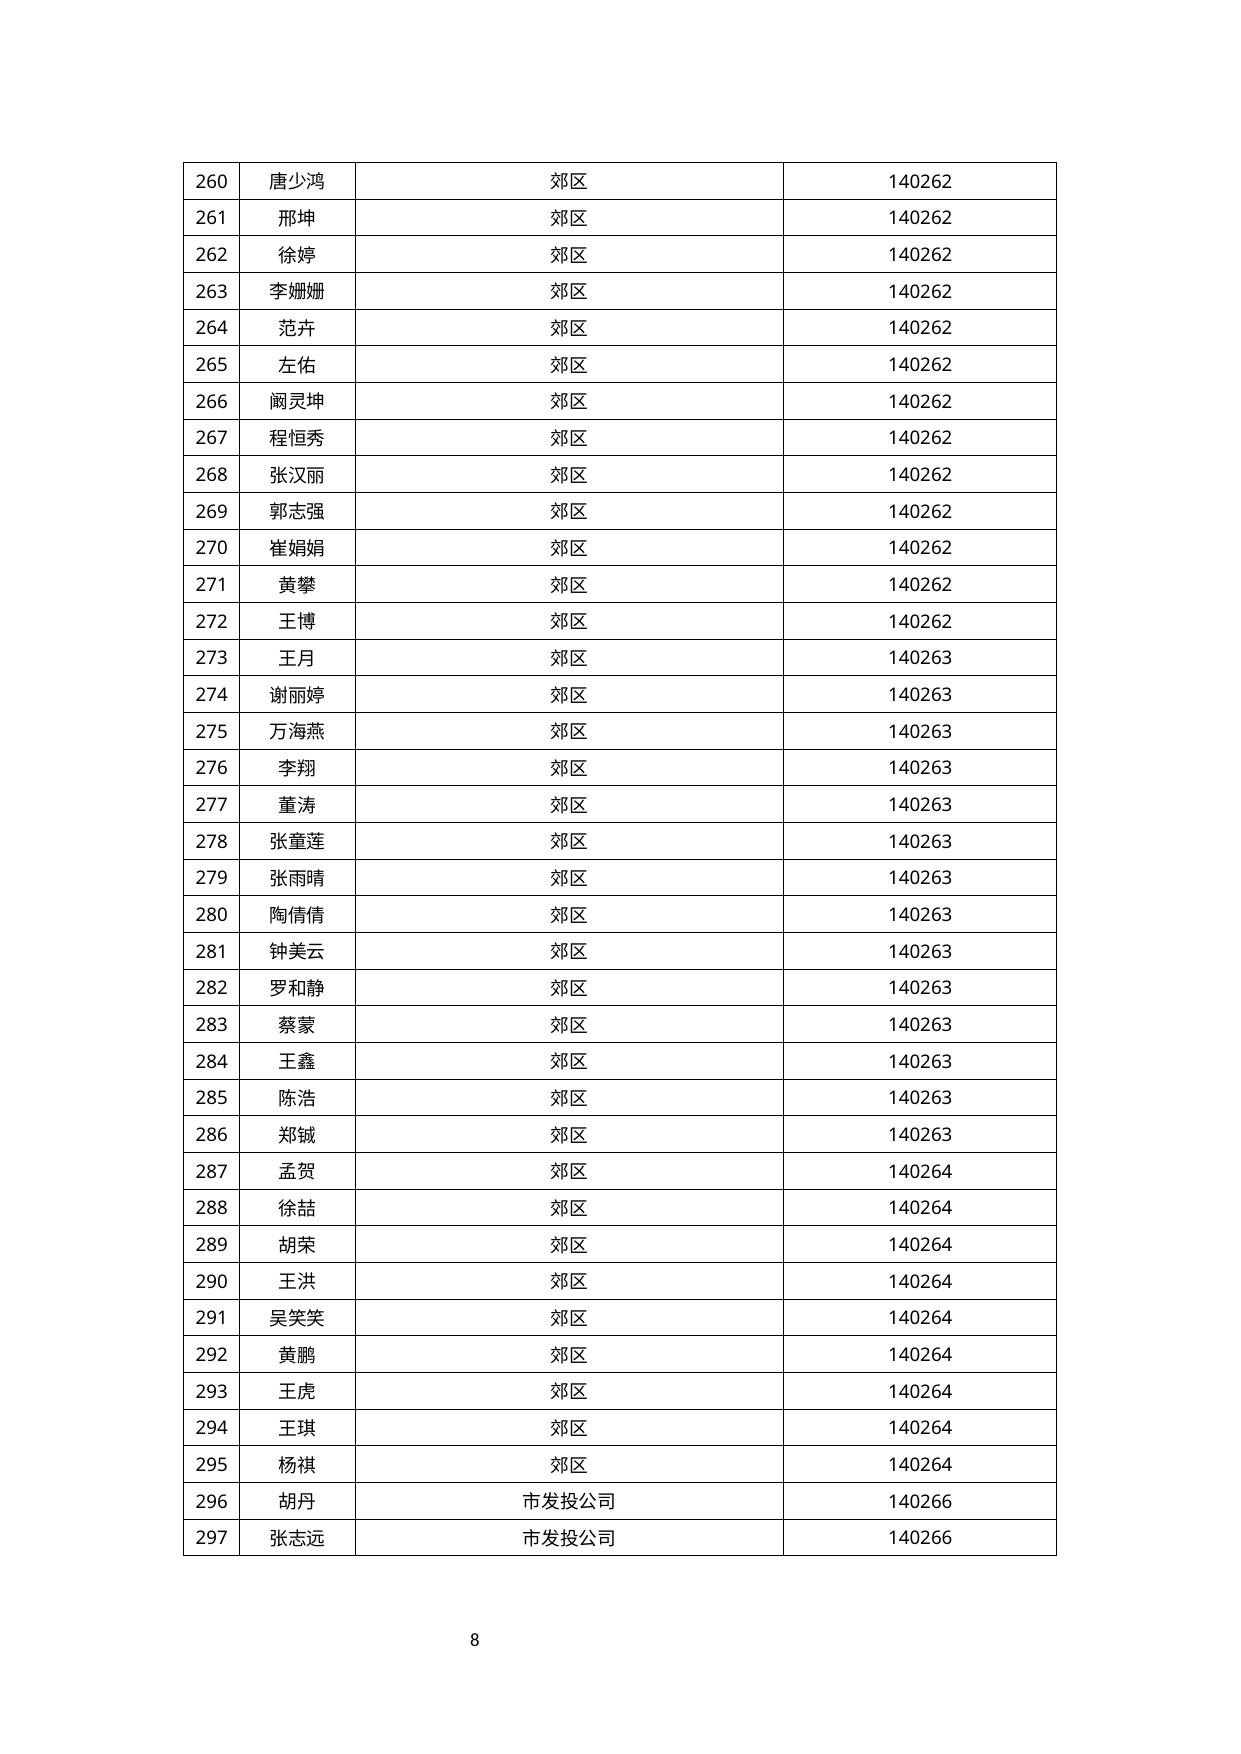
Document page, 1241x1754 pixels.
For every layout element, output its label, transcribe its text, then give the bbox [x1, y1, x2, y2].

table_cell 263 [184, 273, 239, 309]
table_cell 市发投公司 [356, 1520, 783, 1555]
table_cell 140263 [784, 750, 1056, 785]
table_cell 钟美云 [240, 933, 355, 969]
table_cell 291 [184, 1300, 239, 1335]
table_cell 张雨晴 [240, 860, 355, 895]
table_cell 292 [184, 1336, 239, 1372]
table_cell 孟贺 [240, 1153, 355, 1189]
table_cell 275 [184, 713, 239, 749]
table_cell 郊区 [356, 1153, 783, 1189]
table_cell 郊区 [356, 383, 783, 419]
table_cell 郊区 [356, 860, 783, 895]
table_cell 287 [184, 1153, 239, 1189]
table_cell 140264 [784, 1373, 1056, 1409]
table_cell 郊区 [356, 236, 783, 272]
table_cell 140262 [784, 236, 1056, 272]
table_cell 王博 [240, 603, 355, 639]
table_cell 286 [184, 1116, 239, 1152]
table_cell 胡荣 [240, 1226, 355, 1262]
table_cell 黄攀 [240, 566, 355, 602]
table_cell 市发投公司 [356, 1483, 783, 1519]
table_cell 万海燕 [240, 713, 355, 749]
table_cell 270 [184, 530, 239, 565]
table_cell 郊区 [356, 1410, 783, 1445]
table_cell 290 [184, 1263, 239, 1299]
table_cell 阚灵坤 [240, 383, 355, 419]
table_cell 293 [184, 1373, 239, 1409]
table_cell 140263 [784, 823, 1056, 859]
table_cell 140264 [784, 1226, 1056, 1262]
table_cell 程恒秀 [240, 420, 355, 455]
table_cell 王洪 [240, 1263, 355, 1299]
table_cell 张童莲 [240, 823, 355, 859]
table_cell 陶倩倩 [240, 896, 355, 932]
table_cell 郑铖 [240, 1116, 355, 1152]
table_cell 140263 [784, 1006, 1056, 1042]
table_cell 郊区 [356, 1190, 783, 1225]
table_cell 谢丽婷 [240, 676, 355, 712]
table_cell 266 [184, 383, 239, 419]
table_cell 140263 [784, 786, 1056, 822]
table_cell 郊区 [356, 1043, 783, 1079]
table_cell 261 [184, 200, 239, 235]
table_cell 140266 [784, 1483, 1056, 1519]
table_cell 140263 [784, 970, 1056, 1005]
table_cell 郭志强 [240, 493, 355, 529]
table_cell 140262 [784, 163, 1056, 199]
table_cell 王琪 [240, 1410, 355, 1445]
table_cell 140263 [784, 933, 1056, 969]
table_cell 张志远 [240, 1520, 355, 1555]
table_cell 269 [184, 493, 239, 529]
table_cell 郊区 [356, 1006, 783, 1042]
table_cell 崔娟娟 [240, 530, 355, 565]
table_cell 郊区 [356, 933, 783, 969]
table_cell 288 [184, 1190, 239, 1225]
table_cell 278 [184, 823, 239, 859]
table_cell 郊区 [356, 970, 783, 1005]
table_cell 279 [184, 860, 239, 895]
table_cell 140264 [784, 1336, 1056, 1372]
table_cell 140262 [784, 383, 1056, 419]
table_cell 郊区 [356, 1446, 783, 1482]
table_cell 郊区 [356, 1336, 783, 1372]
table_cell 郊区 [356, 1226, 783, 1262]
table_cell 140263 [784, 640, 1056, 675]
table_cell 140262 [784, 346, 1056, 382]
table_cell 范卉 [240, 310, 355, 345]
table_cell 140262 [784, 603, 1056, 639]
table_cell 283 [184, 1006, 239, 1042]
table_cell 李姗姗 [240, 273, 355, 309]
table_cell 260 [184, 163, 239, 199]
table_cell 郊区 [356, 530, 783, 565]
table_cell 271 [184, 566, 239, 602]
table_cell 郊区 [356, 493, 783, 529]
table_cell 黄鹏 [240, 1336, 355, 1372]
table_cell 徐婷 [240, 236, 355, 272]
table_cell 140263 [784, 1043, 1056, 1079]
table_cell 140262 [784, 493, 1056, 529]
table_cell 郊区 [356, 896, 783, 932]
table_cell 李翔 [240, 750, 355, 785]
table_cell 140263 [784, 860, 1056, 895]
table_cell 郊区 [356, 1373, 783, 1409]
table_cell 294 [184, 1410, 239, 1445]
table_cell 140264 [784, 1446, 1056, 1482]
table_cell 140263 [784, 896, 1056, 932]
table_cell 郊区 [356, 823, 783, 859]
table_cell 140262 [784, 456, 1056, 492]
table_cell 郊区 [356, 420, 783, 455]
table_cell 郊区 [356, 1263, 783, 1299]
table_cell 吴笑笑 [240, 1300, 355, 1335]
table_cell 264 [184, 310, 239, 345]
table_cell 140262 [784, 273, 1056, 309]
table_cell 郊区 [356, 750, 783, 785]
table_cell 140263 [784, 1116, 1056, 1152]
table_cell 262 [184, 236, 239, 272]
table_cell 郊区 [356, 310, 783, 345]
table_cell 281 [184, 933, 239, 969]
table_cell 郊区 [356, 676, 783, 712]
table_cell 289 [184, 1226, 239, 1262]
table_cell 左佑 [240, 346, 355, 382]
table_cell 郊区 [356, 566, 783, 602]
table_cell 胡丹 [240, 1483, 355, 1519]
table_cell 郊区 [356, 200, 783, 235]
table_cell 140264 [784, 1300, 1056, 1335]
table_cell 董涛 [240, 786, 355, 822]
table_cell 265 [184, 346, 239, 382]
table_cell 郊区 [356, 456, 783, 492]
table_cell 140262 [784, 200, 1056, 235]
table_cell 140264 [784, 1153, 1056, 1189]
table_cell 罗和静 [240, 970, 355, 1005]
table_cell 140264 [784, 1263, 1056, 1299]
table_cell 王虎 [240, 1373, 355, 1409]
table_cell 140263 [784, 1080, 1056, 1115]
table_cell 郊区 [356, 603, 783, 639]
table_cell 蔡蒙 [240, 1006, 355, 1042]
table_cell 273 [184, 640, 239, 675]
table_cell 张汉丽 [240, 456, 355, 492]
table_cell 140263 [784, 713, 1056, 749]
table_cell 280 [184, 896, 239, 932]
table_cell 邢坤 [240, 200, 355, 235]
table_cell 140263 [784, 676, 1056, 712]
table_cell 杨祺 [240, 1446, 355, 1482]
table_cell 徐喆 [240, 1190, 355, 1225]
table_cell 郊区 [356, 786, 783, 822]
table_cell 郊区 [356, 346, 783, 382]
table_cell 285 [184, 1080, 239, 1115]
table_cell 267 [184, 420, 239, 455]
table_cell 276 [184, 750, 239, 785]
table_cell 268 [184, 456, 239, 492]
table_cell 陈浩 [240, 1080, 355, 1115]
table_cell 郊区 [356, 1116, 783, 1152]
table_cell 296 [184, 1483, 239, 1519]
table_cell 274 [184, 676, 239, 712]
table_cell 郊区 [356, 273, 783, 309]
table_cell 272 [184, 603, 239, 639]
table_cell 295 [184, 1446, 239, 1482]
table_cell 王月 [240, 640, 355, 675]
table_cell 郊区 [356, 640, 783, 675]
table_cell 140264 [784, 1410, 1056, 1445]
table_cell 140266 [784, 1520, 1056, 1555]
table_cell 277 [184, 786, 239, 822]
table_cell 140262 [784, 310, 1056, 345]
table_cell 140264 [784, 1190, 1056, 1225]
table_cell 郊区 [356, 713, 783, 749]
table_cell 282 [184, 970, 239, 1005]
table_cell 140262 [784, 530, 1056, 565]
table_cell 王鑫 [240, 1043, 355, 1079]
table_cell 郊区 [356, 1080, 783, 1115]
table_cell 郊区 [356, 163, 783, 199]
table_cell 140262 [784, 566, 1056, 602]
table_cell 284 [184, 1043, 239, 1079]
table_cell 297 [184, 1520, 239, 1555]
table_cell 140262 [784, 420, 1056, 455]
table_cell 郊区 [356, 1300, 783, 1335]
table_cell 唐少鸿 [240, 163, 355, 199]
